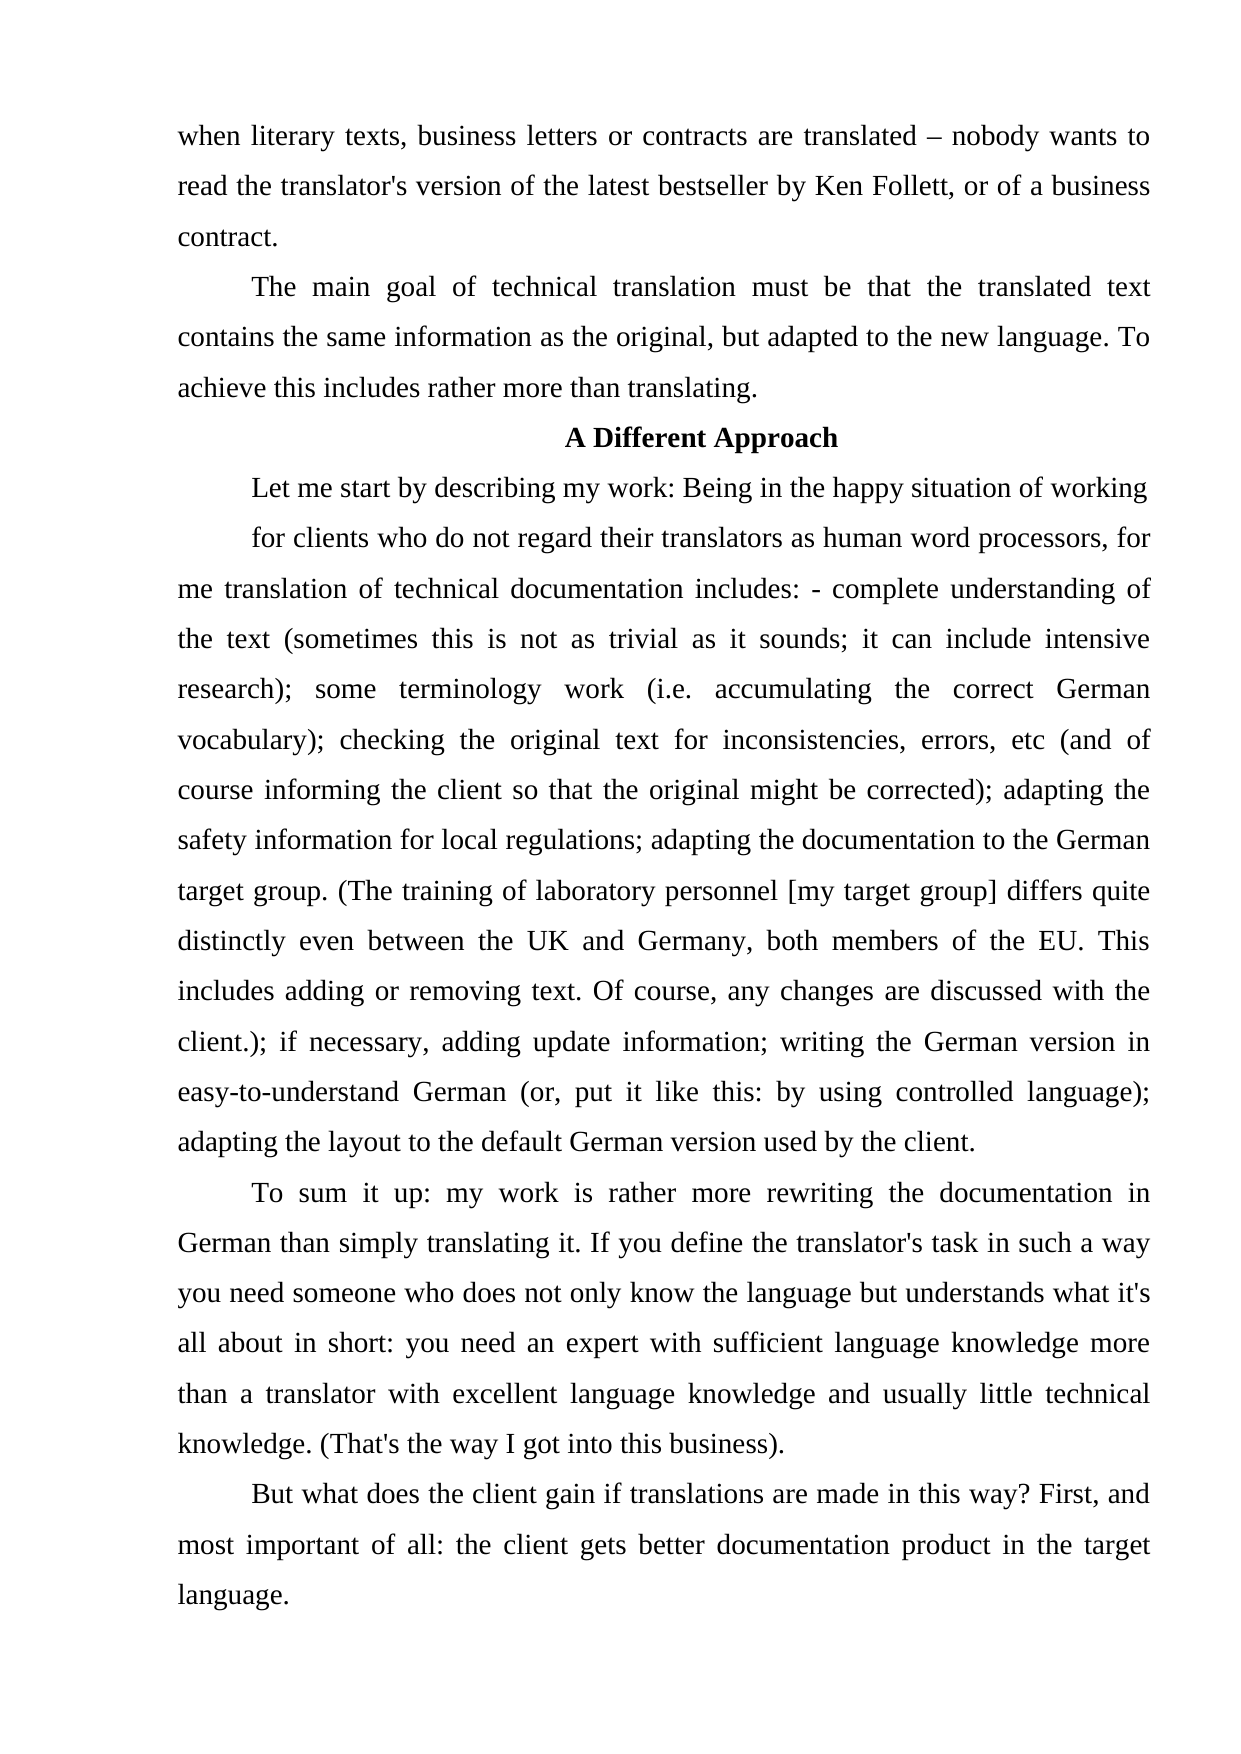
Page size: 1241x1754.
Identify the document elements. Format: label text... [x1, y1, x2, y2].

text for clients who do not regard their translators as human word processors, for me translation of technical documentation includes: - complete understanding of the text (sometimes this is not as trivial as it sounds; it can include intensive research); some terminology work (i.e. accumulating the correct German vocabulary); checking the original text for inconsistencies, errors, etc (and of course informing the client so that the original might be corrected); adapting the safety information for local regulations; adapting the documentation to the German target group. (The training of laboratory personnel [my target group] differs quite distinctly even between the UK and Germany, both members of the EU. This includes adding or removing text. Of course, any changes are discussed with the client.); if necessary, adding update information; writing the German version in easy-to-understand German (or, put it like this: by using controlled language); adapting the layout to the default German version used by the client. [177, 521, 1152, 1158]
text But what does the client gain if translations are made in this way? First, and most important of all: the client gets better documentation product in the target language. [177, 1477, 1152, 1611]
text The main goal of technical translation must be that the translated text contains the same information as the original, but adapted to the new language. To achieve this includes rather more than translating. [177, 269, 1152, 403]
text A Different Approach [177, 420, 1152, 453]
text To sum it up: my work is rather more rewriting the documentation in German than simply translating it. If you define the translator's task in such a way you need someone who does not only know the language but understands what it's all about in short: you need an expert with sufficient language knowledge more than a translator with excellent language knowledge and usually little technical knowledge. (That's the way I got into this business). [177, 1175, 1152, 1460]
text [177, 118, 1152, 252]
text Let me start by describing my work: Being in the happy situation of working [177, 470, 1152, 504]
